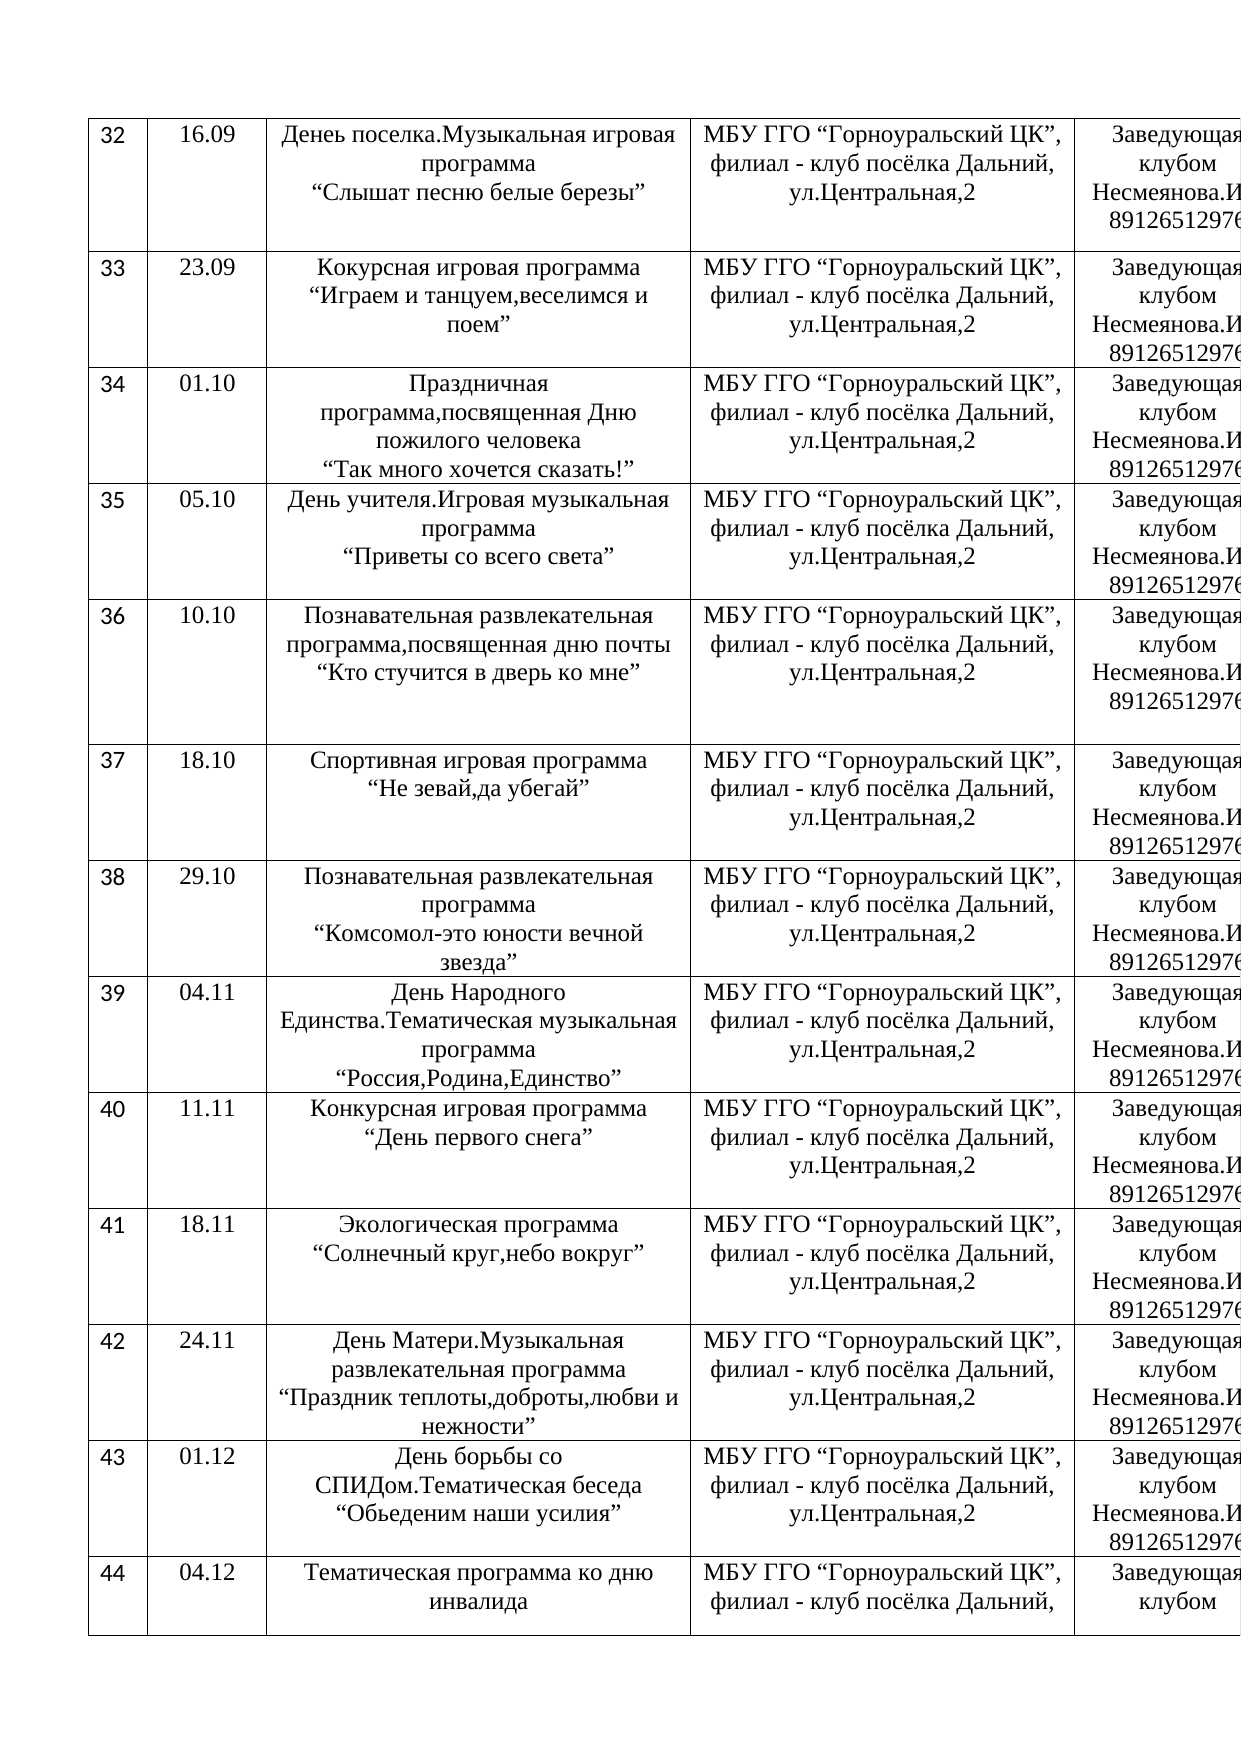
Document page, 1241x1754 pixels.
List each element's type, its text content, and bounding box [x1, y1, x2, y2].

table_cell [691, 119, 1074, 251]
table_cell Конкурсная игровая программа “День первого снега” [267, 1093, 690, 1208]
table_cell МБУ ГГО “Горноуральский ЦК”, филиал - клуб посёлка Дальний, ул.Центральная,2 [691, 1325, 1074, 1440]
table_cell 01.10 [148, 368, 266, 483]
table_cell МБУ ГГО “Горноуральский ЦК”, филиал - клуб посёлка Дальний, ул.Центральная,2 [691, 861, 1074, 976]
table_cell 41 [89, 1209, 147, 1324]
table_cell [267, 1557, 690, 1635]
table_cell МБУ ГГО “Горноуральский ЦК”, филиал - клуб посёлка Дальний, ул.Центральная,2 [691, 1209, 1074, 1324]
table_cell Познавательная развлекательная программа,посвященная дню почты “Кто стучится в дверь ко мне” [267, 600, 690, 744]
table_cell 32 [89, 119, 147, 251]
table_cell 05.10 [148, 484, 266, 599]
table_cell 44 [89, 1557, 147, 1635]
table_cell День Народного Единства.Тематическая музыкальная программа “Россия,Родина,Единство” [267, 977, 690, 1092]
table_cell 35 [89, 484, 147, 599]
table_cell МБУ ГГО “Горноуральский ЦК”, филиал - клуб посёлка Дальний, ул.Центральная,2 [691, 977, 1074, 1092]
table_cell День борьбы со СПИДом.Тематическая беседа “Обьеденим наши усилия” [267, 1441, 690, 1556]
table_cell 39 [89, 977, 147, 1092]
table_cell 10.10 [148, 600, 266, 744]
table_cell 04.11 [148, 977, 266, 1092]
table_cell Заведующая клубом Несмеянова.И.Р 89126512976 [1075, 252, 1240, 367]
table_cell МБУ ГГО “Горноуральский ЦК”, филиал - клуб посёлка Дальний, ул.Центральная,2 [691, 1441, 1074, 1556]
table_cell МБУ ГГО “Горноуральский ЦК”, филиал - клуб посёлка Дальний, ул.Центральная,2 [691, 745, 1074, 860]
table_cell 37 [89, 745, 147, 860]
table_cell МБУ ГГО “Горноуральский ЦК”, филиал - клуб посёлка Дальний, ул.Центральная,2 [691, 484, 1074, 599]
table_cell 43 [89, 1441, 147, 1556]
table_cell Заведующая клубом Несмеянова.И.Р 89126512976 [1075, 368, 1240, 483]
table_cell МБУ ГГО “Горноуральский ЦК”, филиал - клуб посёлка Дальний, ул.Центральная,2 [691, 368, 1074, 483]
table_cell 04.12 [148, 1557, 266, 1635]
table_cell 11.11 [148, 1093, 266, 1208]
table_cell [1075, 1557, 1240, 1635]
table_cell 29.10 [148, 861, 266, 976]
table_cell 40 [89, 1093, 147, 1208]
table_cell 24.11 [148, 1325, 266, 1440]
table_cell 18.11 [148, 1209, 266, 1324]
table_cell День Матери.Музыкальная развлекательная программа “Праздник теплоты,доброты,любви и нежности” [267, 1325, 690, 1440]
table_cell Заведующая клубом Несмеянова.И.Р 89126512976 [1075, 1325, 1240, 1440]
table_cell Кокурсная игровая программа “Играем и танцуем,веселимся и поем” [267, 252, 690, 367]
table_cell Спортивная игровая программа “Не зевай,да убегай” [267, 745, 690, 860]
table_cell Заведующая клубом Несмеянова.И.Р 89126512976 [1075, 861, 1240, 976]
table_cell 01.12 [148, 1441, 266, 1556]
table_cell 18.10 [148, 745, 266, 860]
table_cell Заведующая клубом Несмеянова.И.Р 89126512976 [1075, 484, 1240, 599]
table_cell 23.09 [148, 252, 266, 367]
table_cell Заведующая клубом Несмеянова.И.Р 89126512976 [1075, 745, 1240, 860]
table_cell МБУ ГГО “Горноуральский ЦК”, филиал - клуб посёлка Дальний, ул.Центральная,2 [691, 600, 1074, 744]
table_cell Заведующая клубом Несмеянова.И.Р 89126512976 [1075, 1441, 1240, 1556]
table_cell Праздничная программа,посвященная Дню пожилого человека “Так много хочется сказать!” [267, 368, 690, 483]
table_cell 42 [89, 1325, 147, 1440]
table_cell Заведующая клубом Несмеянова.И.Р 89126512976 [1075, 977, 1240, 1092]
table_cell Денеь поселка.Музыкальная игровая программа “Слышат песню белые березы” [267, 119, 690, 251]
table_cell МБУ ГГО “Горноуральский ЦК”, филиал - клуб посёлка Дальний, ул.Центральная,2 [691, 252, 1074, 367]
table_cell Заведующая клубом Несмеянова.И.Р 89126512976 [1075, 1093, 1240, 1208]
table_cell 38 [89, 861, 147, 976]
table_cell Заведующая клубом Несмеянова.И.Р 89126512976 [1075, 600, 1240, 744]
table_cell Заведующая клубом Несмеянова.И.Р 89126512976 [1075, 1209, 1240, 1324]
table_cell День учителя.Игровая музыкальная программа “Приветы со всего света” [267, 484, 690, 599]
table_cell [691, 1557, 1074, 1635]
table_cell 16.09 [148, 119, 266, 251]
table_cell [1075, 119, 1240, 251]
table_cell МБУ ГГО “Горноуральский ЦК”, филиал - клуб посёлка Дальний, ул.Центральная,2 [691, 1093, 1074, 1208]
table_cell 34 [89, 368, 147, 483]
table_cell Познавательная развлекательная программа “Комсомол-это юности вечной звезда” [267, 861, 690, 976]
table_cell Экологическая программа “Солнечный круг,небо вокруг” [267, 1209, 690, 1324]
table_cell 36 [89, 600, 147, 744]
table_cell 33 [89, 252, 147, 367]
